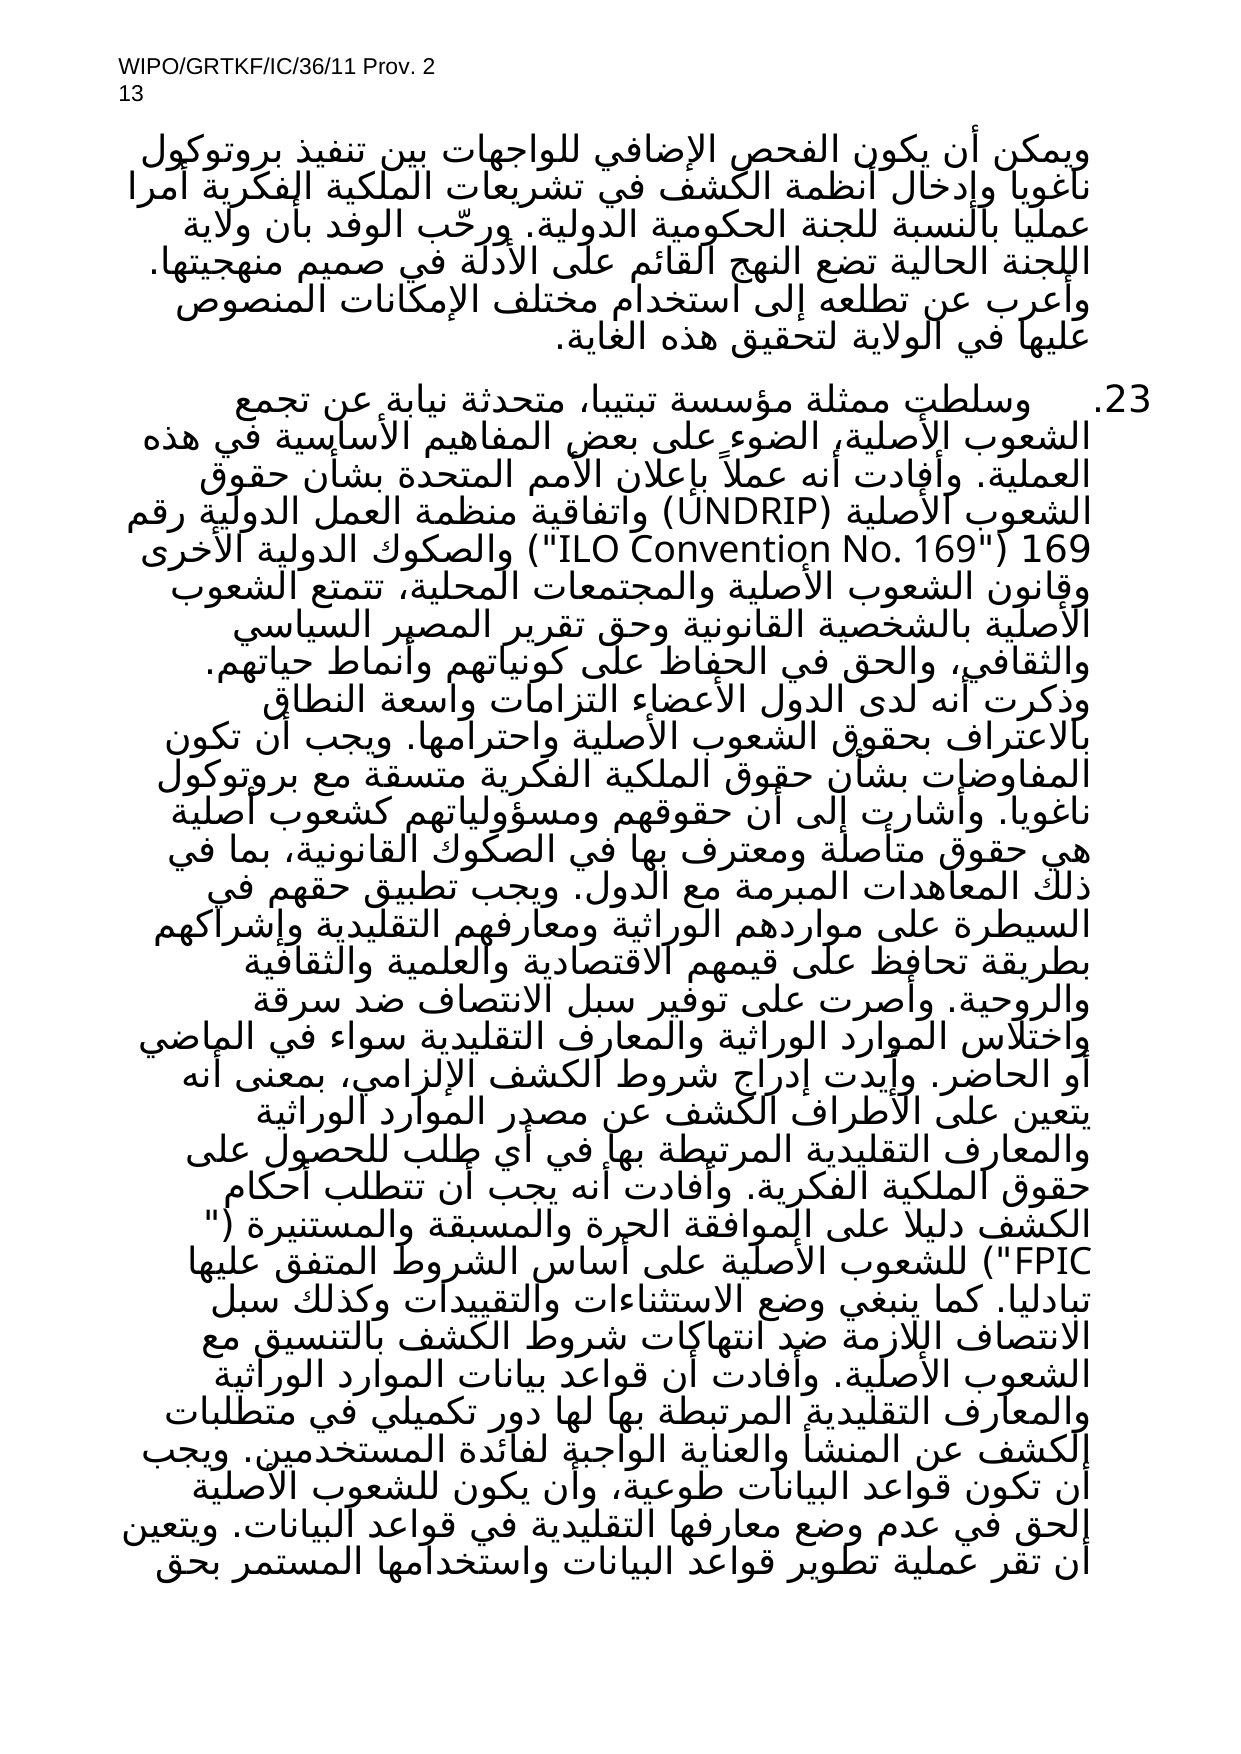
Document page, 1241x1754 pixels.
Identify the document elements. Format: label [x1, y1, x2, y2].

text [118, 132, 1092, 357]
text [118, 382, 1092, 1582]
